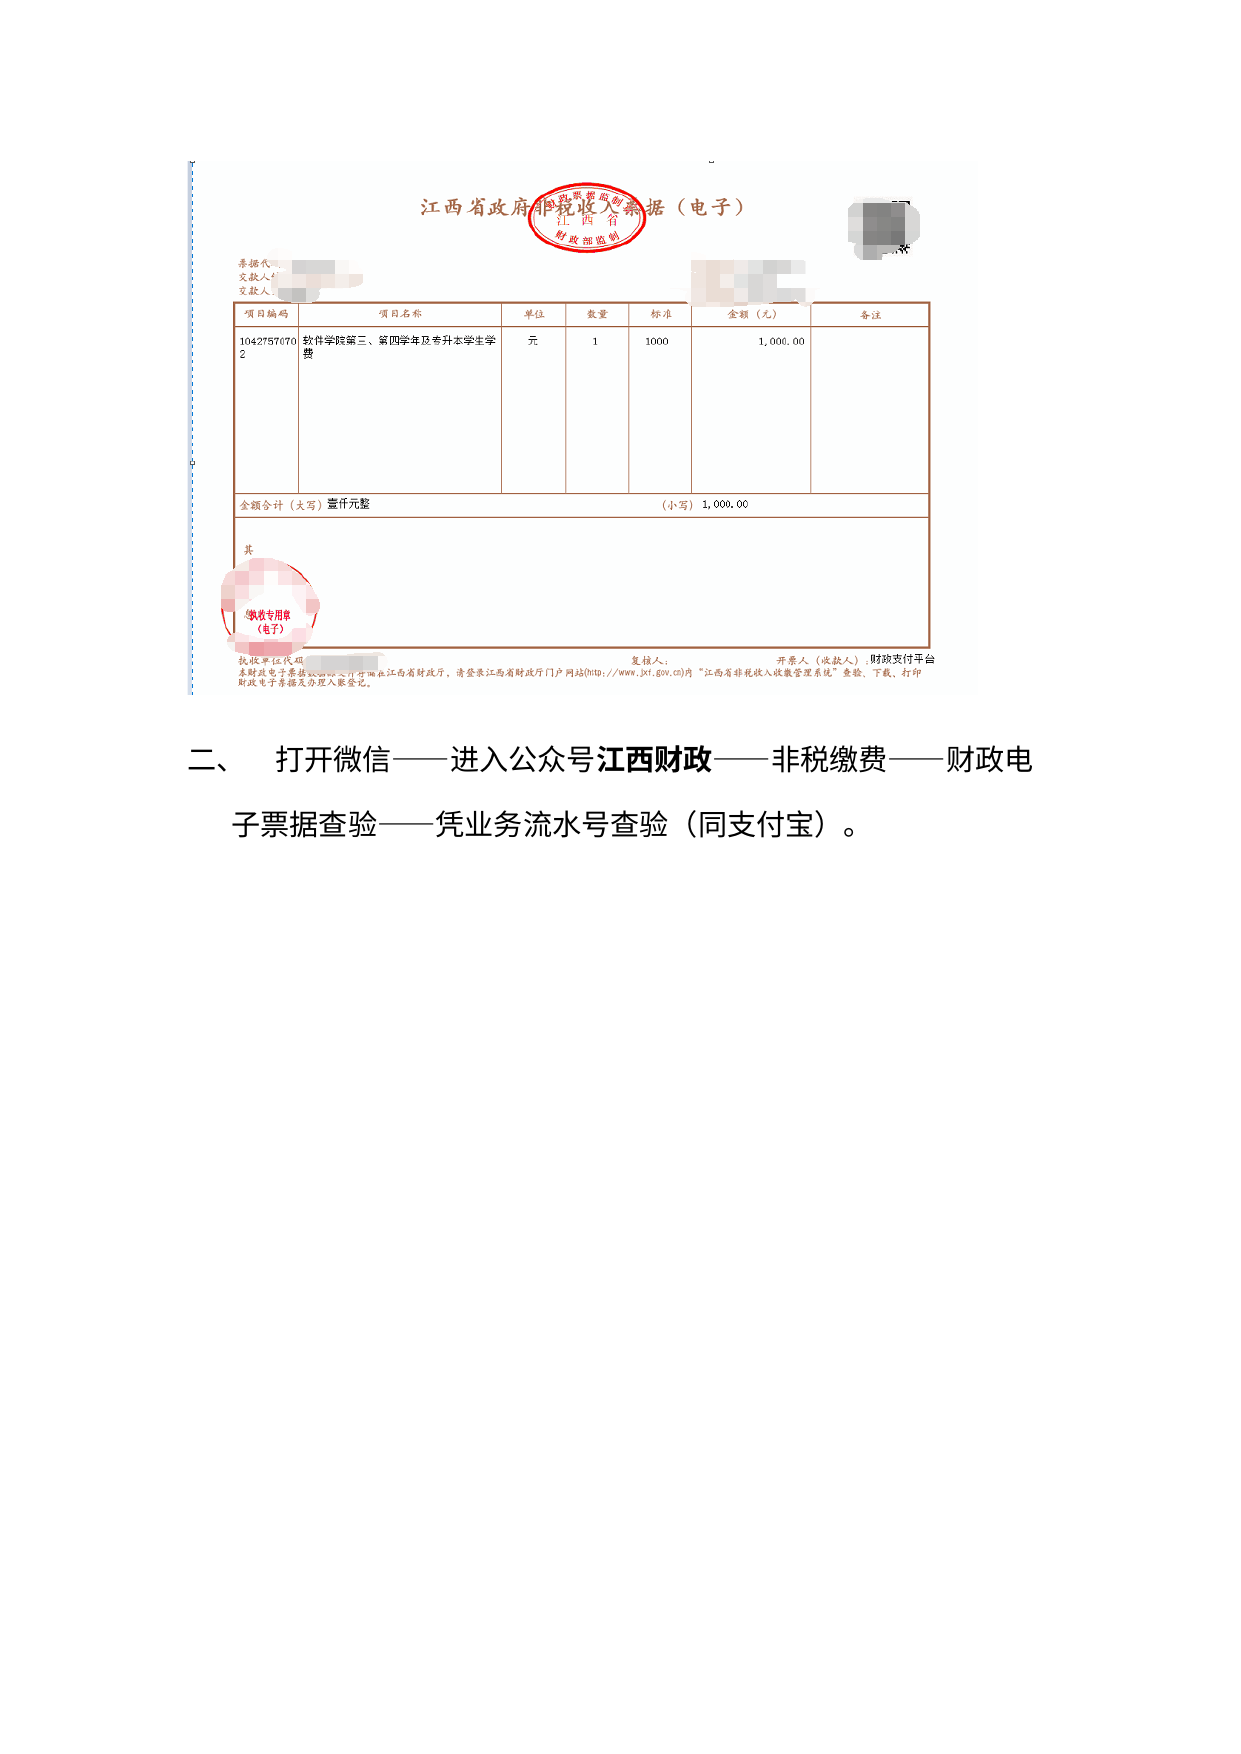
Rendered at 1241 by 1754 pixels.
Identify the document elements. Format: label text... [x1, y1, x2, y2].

picture [187, 161, 979, 695]
list 打开微信——进入公众号江西财政——非税缴费——财政电子票据查验——凭业务流水号查验（同支付宝）。 [187, 725, 1053, 855]
